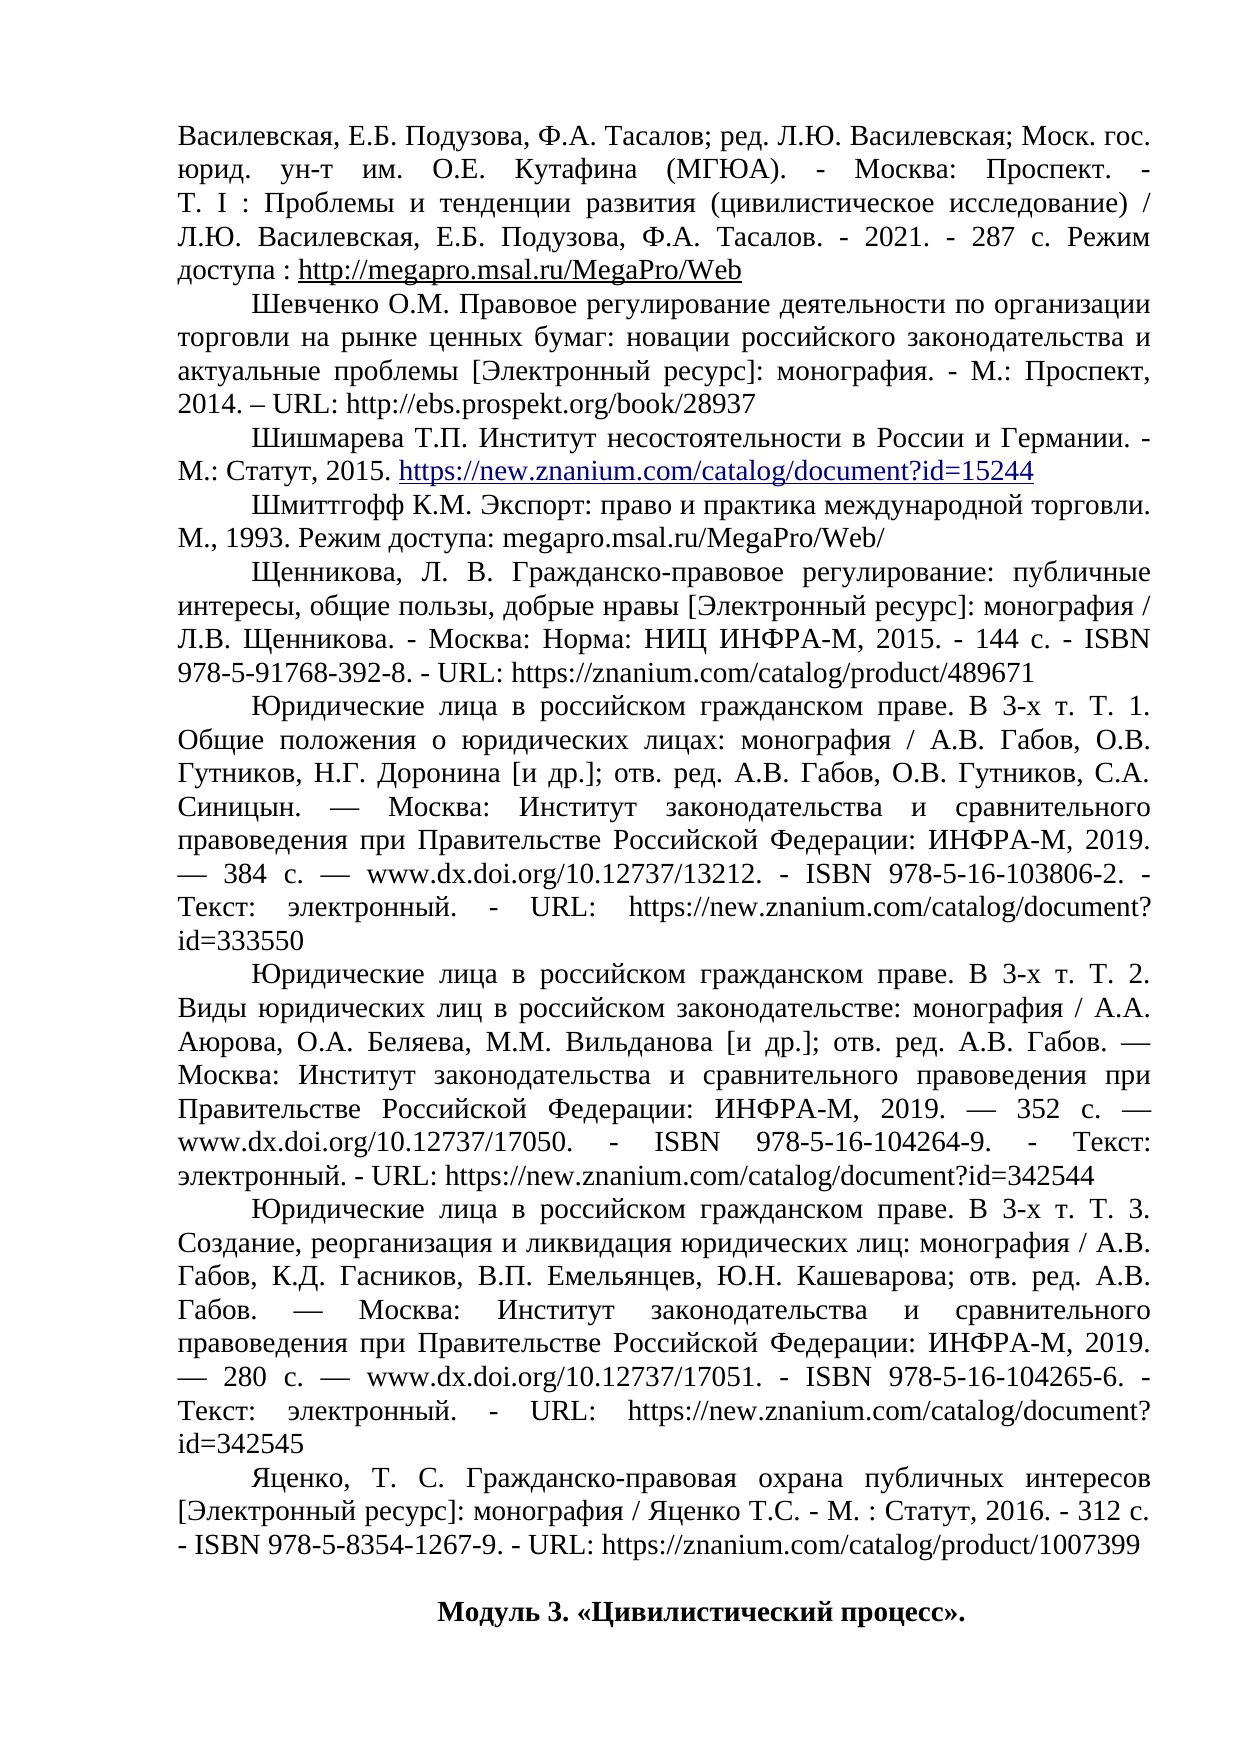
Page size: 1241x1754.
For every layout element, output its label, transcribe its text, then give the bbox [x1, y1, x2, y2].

text Шевченко О.М. Правовое регулирование деятельности по организации торговли на рынке ценных бумаг: новации российского законодательства и актуальные проблемы [Электронный ресурс]: монография. - М.: Проспект, 2014. – URL: http://ebs.prospekt.org/book/28937 [177, 286, 1152, 420]
text Шмиттгофф К.М. Экспорт: право и практика международной торговли. М., 1993. Режим доступа: megapro.msal.ru/MegaPro/Web/ [177, 487, 1152, 554]
text Юридические лица в российском гражданском праве. В 3-х т. Т. 1. Общие положения о юридических лицах: монография / А.В. Габов, О.В. Гутников, Н.Г. Доронина [и др.]; отв. ред. А.В. Габов, О.В. Гутников, С.А. Синицын. — Москва: Институт законодательства и сравнительного правоведения при Правительстве Российской Федерации: ИНФРА-М, 2019. — 384 с. — www.dx.doi.org/10.12737/13212. - ISBN 978-5-16-103806-2. - Текст: электронный. - URL: https://new.znanium.com/catalog/document?id=333550 [177, 688, 1152, 957]
text Модуль 3. «Цивилистический процесс». [177, 1594, 1152, 1627]
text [177, 118, 1152, 286]
text Юридические лица в российском гражданском праве. В 3-х т. Т. 2. Виды юридических лиц в российском законодательстве: монография / А.А. Аюрова, О.А. Беляева, М.М. Вильданова [и др.]; отв. ред. А.В. Габов. — Москва: Институт законодательства и сравнительного правоведения при Правительстве Российской Федерации: ИНФРА-М, 2019. — 352 с. — www.dx.doi.org/10.12737/17050. - ISBN 978-5-16-104264-9. - Текст: электронный. - URL: https://new.znanium.com/catalog/document?id=342544 [177, 957, 1152, 1191]
text Юридические лица в российском гражданском праве. В 3-х т. Т. 3. Создание, реорганизация и ликвидация юридических лиц: монография / А.В. Габов, К.Д. Гасников, В.П. Емельянцев, Ю.Н. Кашеварова; отв. ред. А.В. Габов. — Москва: Институт законодательства и сравнительного правоведения при Правительстве Российской Федерации: ИНФРА-М, 2019. — 280 с. — www.dx.doi.org/10.12737/17051. - ISBN 978-5-16-104265-6. - Текст: электронный. - URL: https://new.znanium.com/catalog/document?id=342545 [177, 1191, 1152, 1460]
text Шишмарева Т.П. Институт несостоятельности в России и Германии. - М.: Статут, 2015. https://new.znanium.com/catalog/document?id=15244 [177, 420, 1152, 487]
text Щенникова, Л. В. Гражданско-правовое регулирование: публичные интересы, общие пользы, добрые нравы [Электронный ресурс]: монография / Л.В. Щенникова. - Москва: Норма: НИЦ ИНФРА-М, 2015. - 144 с. - ISBN 978-5-91768-392-8. - URL: https://znanium.com/catalog/product/489671 [177, 554, 1152, 688]
text Яценко, Т. С. Гражданско-правовая охрана публичных интересов [Электронный ресурс]: монография / Яценко Т.С. - М. : Статут, 2016. - 312 с. - ISBN 978-5-8354-1267-9. - URL: https://znanium.com/catalog/product/1007399 [177, 1460, 1152, 1560]
